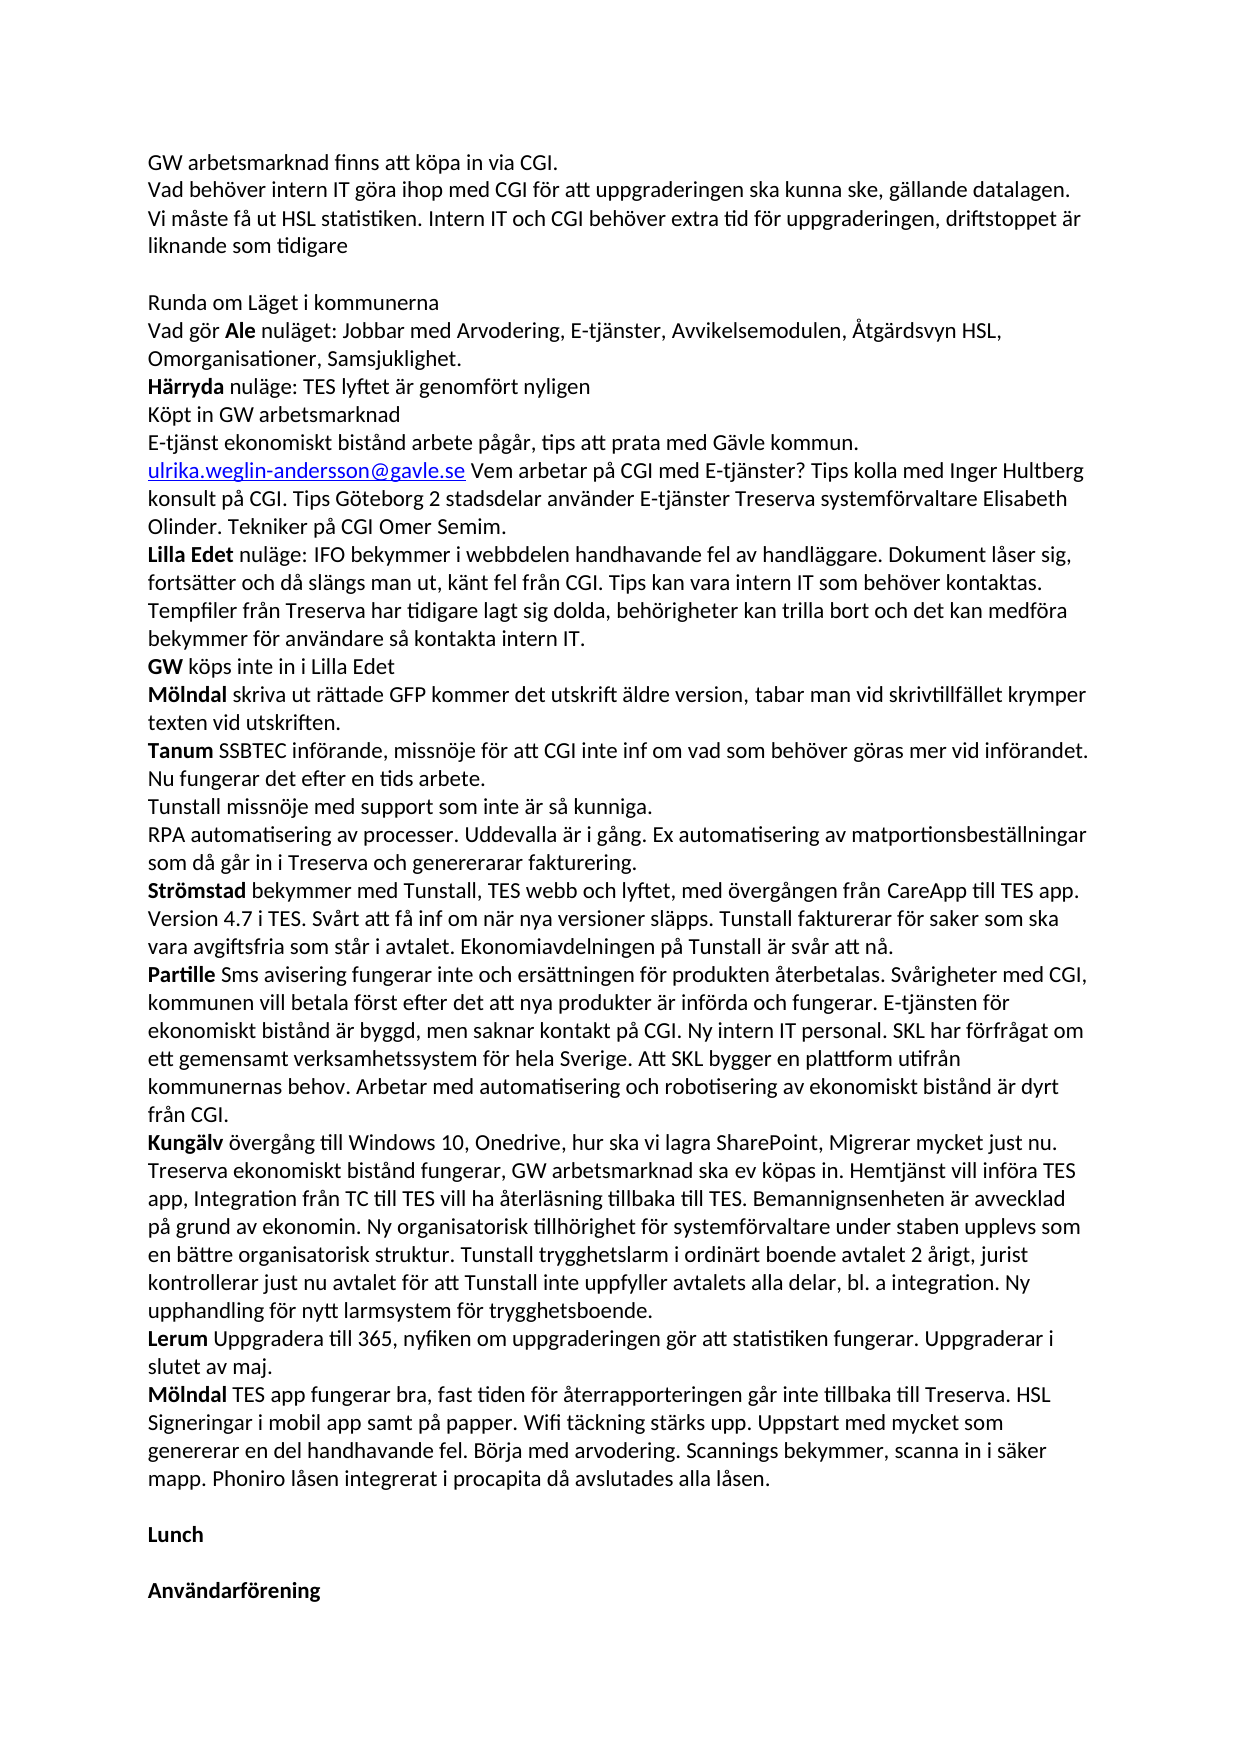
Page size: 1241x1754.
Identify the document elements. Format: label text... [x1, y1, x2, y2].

text RPA automatisering av processer. Uddevalla är i gång. Ex automatisering av matportionsbeställningar som då går in i Treserva och genererarar fakturering. [148, 820, 1093, 876]
text Tempfiler från Treserva har tidigare lagt sig dolda, behörigheter kan trilla bort och det kan medföra bekymmer för användare så kontakta intern IT. [148, 596, 1093, 652]
text Användarförening [148, 1577, 1093, 1605]
text Lerum Uppgradera till 365, nyfiken om uppgraderingen gör att statistiken fungerar. Uppgraderar i slutet av maj. [148, 1324, 1093, 1381]
text Partille Sms avisering fungerar inte och ersättningen för produkten återbetalas. Svårigheter med CGI, kommunen vill betala först efter det att nya produkter är införda och fungerar. E-tjänsten för ekonomiskt bistånd är byggd, men saknar kontakt på CGI. Ny intern IT personal. SKL har förfrågat om ett gemensamt verksamhetssystem för hela Sverige. Att SKL bygger en plattform utifrån kommunernas behov. Arbetar med automatisering och robotisering av ekonomiskt bistånd är dyrt från CGI. [148, 960, 1093, 1128]
text Köpt in GW arbetsmarknad [148, 400, 1093, 428]
text Treserva ekonomiskt bistånd fungerar, GW arbetsmarknad ska ev köpas in. Hemtjänst vill införa TES app, Integration från TC till TES vill ha återläsning tillbaka till TES. Bemannignsenheten är avvecklad på grund av ekonomin. Ny organisatorisk tillhörighet för systemförvaltare under staben upplevs som en bättre organisatorisk struktur. Tunstall trygghetslarm i ordinärt boende avtalet 2 årigt, jurist kontrollerar just nu avtalet för att Tunstall inte uppfyller avtalets alla delar, bl. a integration. Ny upphandling för nytt larmsystem för trygghetsboende. [148, 1156, 1093, 1324]
text GW arbetsmarknad finns att köpa in via CGI. [148, 148, 1093, 176]
text Strömstad bekymmer med Tunstall, TES webb och lyftet, med övergången från CareApp till TES app. Version 4.7 i TES. Svårt att få inf om när nya versioner släpps. Tunstall fakturerar för saker som ska vara avgiftsfria som står i avtalet. Ekonomiavdelningen på Tunstall är svår att nå. [148, 876, 1093, 960]
text Mölndal skriva ut rättade GFP kommer det utskrift äldre version, tabar man vid skrivtillfället krymper texten vid utskriften. [148, 680, 1093, 736]
text Vad gör Ale nuläget: Jobbar med Arvodering, E-tjänster, Avvikelsemodulen, Åtgärdsvyn HSL, Omorganisationer, Samsjuklighet. [148, 316, 1093, 372]
text Härryda nuläge: TES lyftet är genomfört nyligen [148, 372, 1093, 400]
text Kungälv övergång till Windows 10, Onedrive, hur ska vi lagra SharePoint, Migrerar mycket just nu. [148, 1128, 1093, 1156]
text Vad behöver intern IT göra ihop med CGI för att uppgraderingen ska kunna ske, gällande datalagen. Vi måste få ut HSL statistiken. Intern IT och CGI behöver extra tid för uppgraderingen, driftstoppet är liknande som tidigare [148, 176, 1093, 260]
text Lilla Edet nuläge: IFO bekymmer i webbdelen handhavande fel av handläggare. Dokument låser sig, fortsätter och då slängs man ut, känt fel från CGI. Tips kan vara intern IT som behöver kontaktas. [148, 540, 1093, 596]
text Tanum SSBTEC införande, missnöje för att CGI inte inf om vad som behöver göras mer vid införandet. Nu fungerar det efter en tids arbete. [148, 736, 1093, 792]
text Lunch [148, 1521, 1093, 1549]
text Runda om Läget i kommunerna [148, 288, 1093, 316]
text Tunstall missnöje med support som inte är så kunniga. [148, 792, 1093, 820]
text E-tjänst ekonomiskt bistånd arbete pågår, tips att prata med Gävle kommun. [148, 428, 1093, 456]
text GW köps inte in i Lilla Edet [148, 652, 1093, 680]
text Mölndal TES app fungerar bra, fast tiden för återrapporteringen går inte tillbaka till Treserva. HSL Signeringar i mobil app samt på papper. Wifi täckning stärks upp. Uppstart med mycket som genererar en del handhavande fel. Börja med arvodering. Scannings bekymmer, scanna in i säker mapp. Phoniro låsen integrerat i procapita då avslutades alla låsen. [148, 1381, 1093, 1493]
text ulrika.weglin-andersson@gavle.se Vem arbetar på CGI med E-tjänster? Tips kolla med Inger Hultberg konsult på CGI. Tips Göteborg 2 stadsdelar använder E-tjänster Treserva systemförvaltare Elisabeth Olinder. Tekniker på CGI Omer Semim. [148, 456, 1093, 540]
